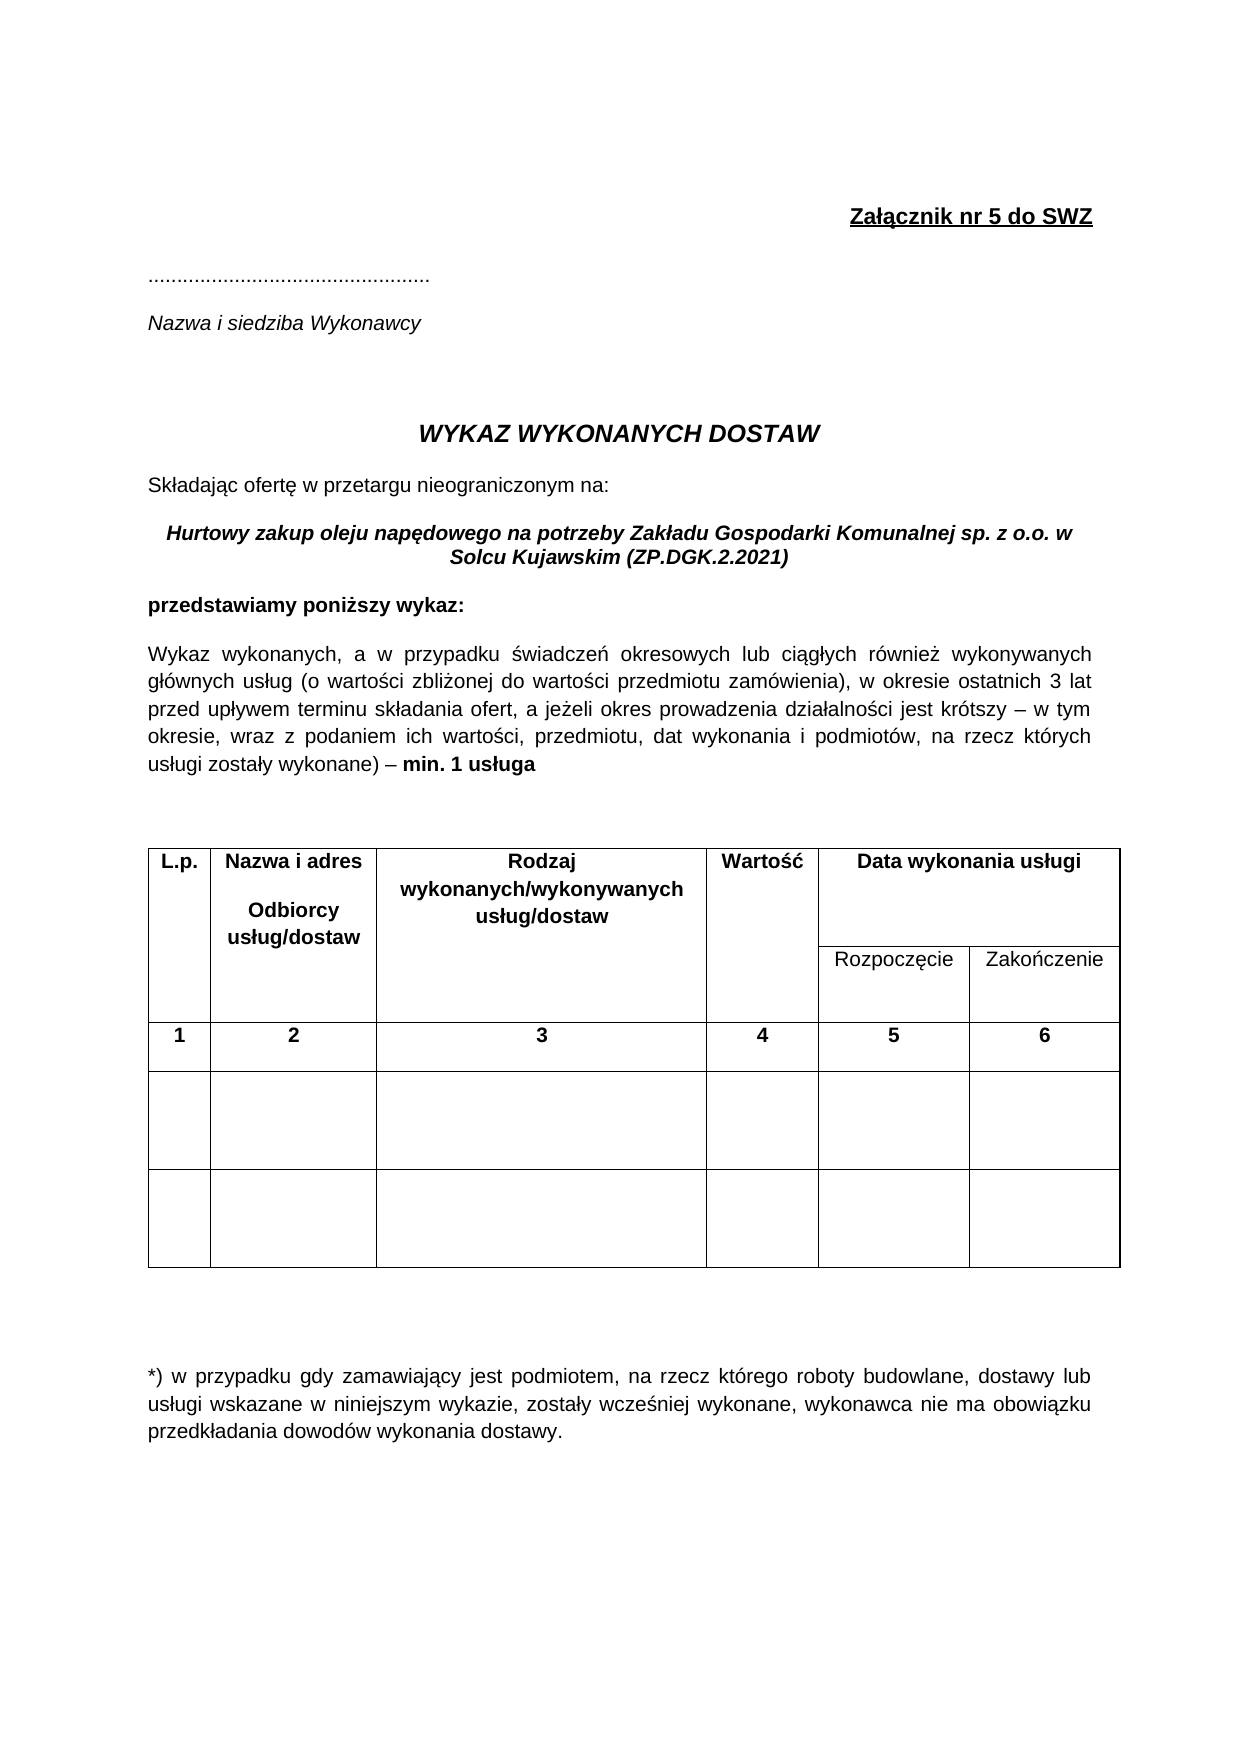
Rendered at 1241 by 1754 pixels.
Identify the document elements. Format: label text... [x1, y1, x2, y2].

text przedstawiamy poniższy wykaz: [148, 593, 1093, 617]
text Załącznik nr 5 do SWZ [664, 203, 1093, 229]
table_cell [970, 1170, 1119, 1267]
table_cell [211, 1072, 376, 1169]
table_cell 2 [211, 1023, 376, 1071]
table_cell [377, 1170, 706, 1267]
table_cell [149, 1170, 210, 1267]
text ................................................. [148, 263, 1093, 287]
text Wykaz wykonanych, a w przypadku świadczeń okresowych lub ciągłych również wykonywanych głównych usług (o wartości zbliżonej do wartości przedmiotu zamówienia), w okresie ostatnich 3 lat przed upływem terminu składania ofert, a jeżeli okres prowadzenia działalności jest krótszy – w tym okresie, wraz z podaniem ich wartości, przedmiotu, dat wykonania i podmiotów, na rzecz których usługi zostały wykonane) – min. 1 usługa [148, 641, 1093, 775]
table_cell 3 [377, 1023, 706, 1071]
table_header Wartość [707, 849, 818, 1022]
table_cell 5 [819, 1023, 969, 1071]
table_cell [970, 1072, 1119, 1169]
table_cell [707, 1170, 818, 1267]
table_header Rodzaj wykonanych/wykonywanych usług/dostaw [377, 849, 706, 1022]
text Nazwa i siedziba Wykonawcy [148, 311, 1093, 335]
table_cell [819, 1072, 969, 1169]
text *) w przypadku gdy zamawiający jest podmiotem, na rzecz którego roboty budowlane, dostawy lub usługi wskazane w niniejszym wykazie, zostały wcześniej wykonane, wykonawca nie ma obowiązku przedkładania dowodów wykonania dostawy. [148, 1364, 1093, 1443]
table_header L.p. [149, 849, 210, 1022]
table_cell [377, 1072, 706, 1169]
table_cell Zakończenie [970, 947, 1119, 1022]
table_cell 1 [149, 1023, 210, 1071]
table_cell 6 [970, 1023, 1119, 1071]
table_cell [211, 1170, 376, 1267]
table_cell [707, 1072, 818, 1169]
table_header Data wykonania usługi [819, 849, 1119, 946]
table_header Nazwa i adres Odbiorcy usług/dostaw [211, 849, 376, 1022]
table_cell Rozpoczęcie [819, 947, 969, 1022]
table_cell 4 [707, 1023, 818, 1071]
text WYKAZ WYKONANYCH DOSTAW [148, 419, 1093, 448]
table_cell [149, 1072, 210, 1169]
text Hurtowy zakup oleju napędowego na potrzeby Zakładu Gospodarki Komunalnej sp. z o.o. w Solcu Kujawskim (ZP.DGK.2.2021) [148, 521, 1093, 569]
table_cell [819, 1170, 969, 1267]
text Składając ofertę w przetargu nieograniczonym na: [148, 473, 1093, 497]
